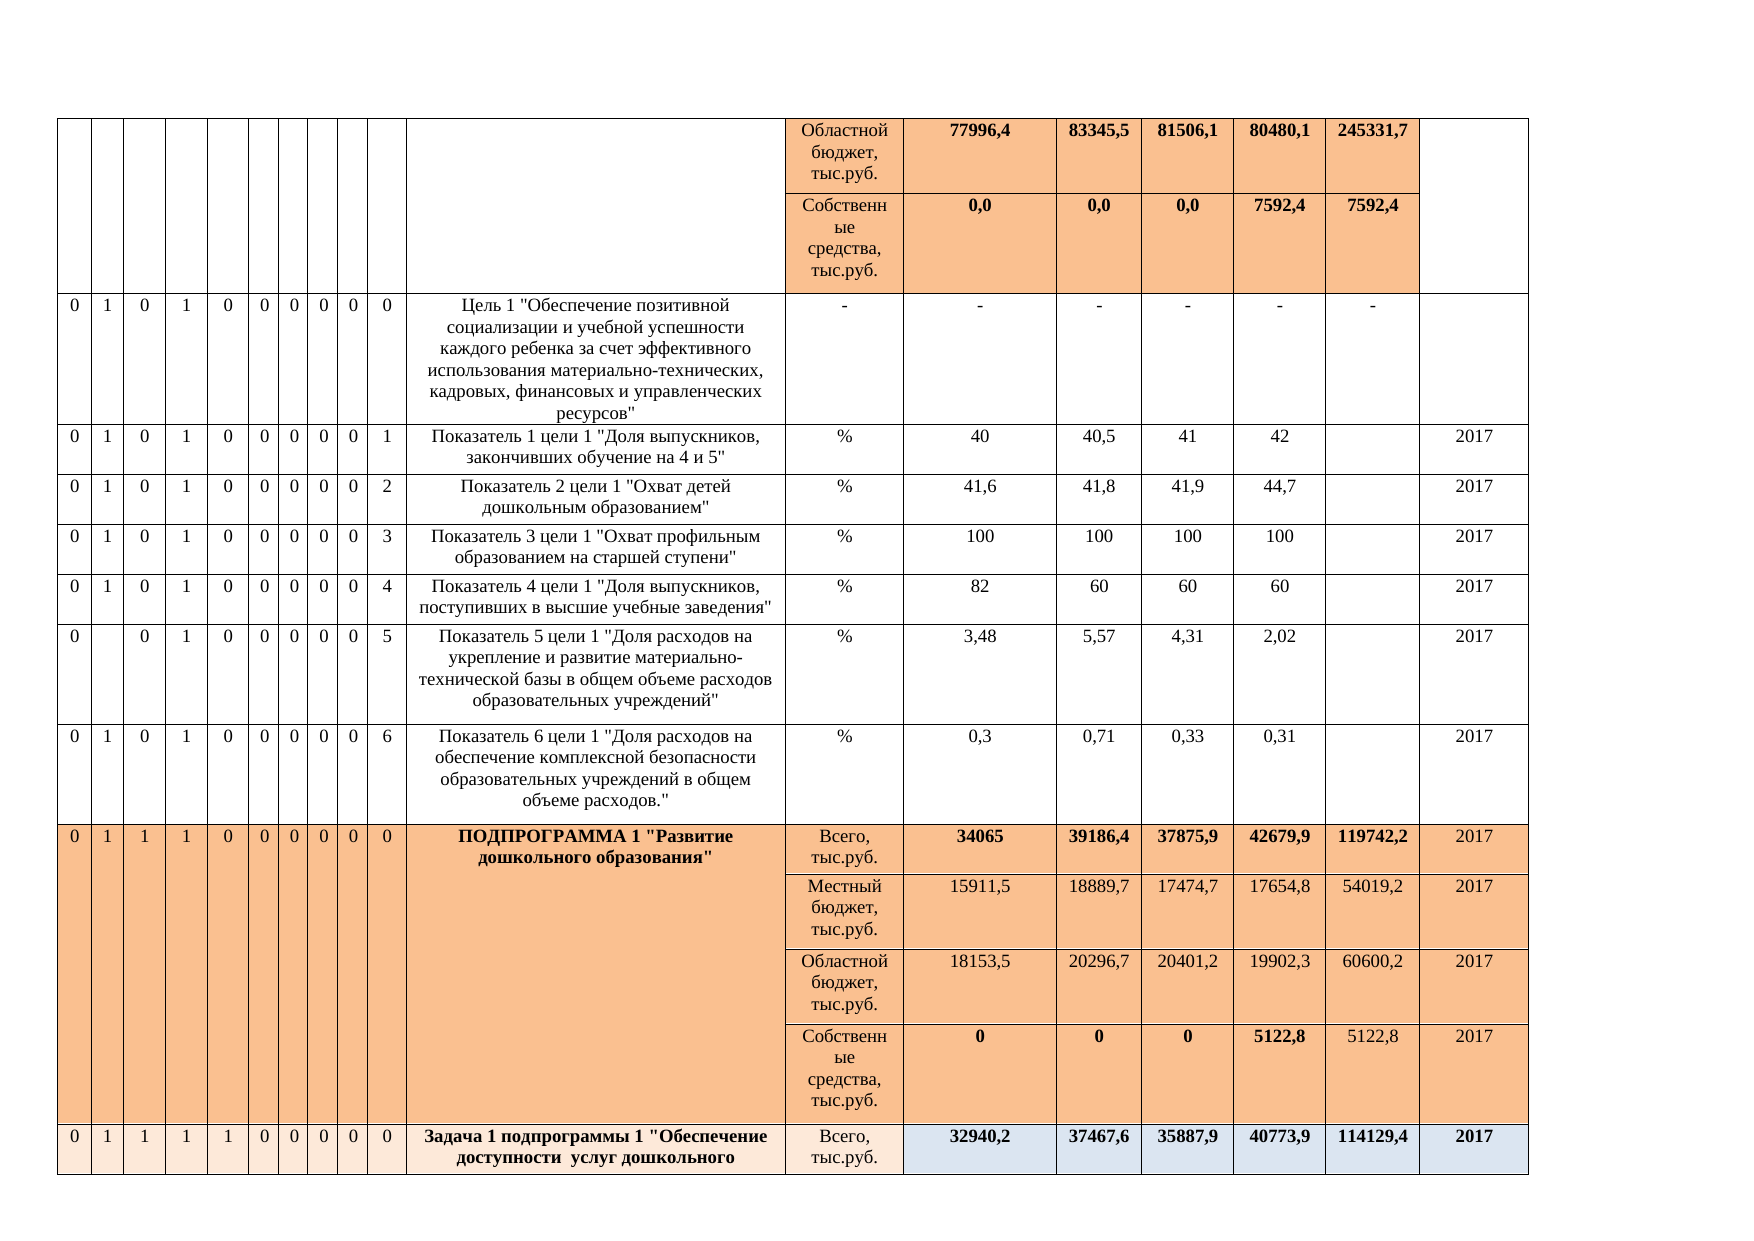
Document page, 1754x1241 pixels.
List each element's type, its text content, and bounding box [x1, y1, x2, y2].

table_cell 0 [368, 294, 406, 423]
table_cell 1 [92, 725, 123, 823]
table_cell - [1057, 294, 1141, 423]
table_cell 5122,8 [1234, 1025, 1325, 1123]
table_cell 0 [308, 625, 337, 723]
table_cell 42 [1234, 425, 1325, 473]
table_cell [1326, 475, 1419, 523]
table_cell 1 [92, 525, 123, 573]
table_cell [1326, 525, 1419, 573]
table_cell 0,0 [1057, 194, 1141, 293]
table_cell 0 [208, 525, 248, 573]
table_cell 42679,9 [1234, 825, 1325, 873]
table_cell 1 [166, 425, 207, 473]
table_cell - [1234, 294, 1325, 423]
table_cell 0 [124, 475, 165, 523]
table_cell 100 [1234, 525, 1325, 573]
table_cell 0 [208, 475, 248, 523]
table_cell - [1142, 294, 1233, 423]
table_cell % [786, 725, 903, 823]
table_cell 2 [368, 475, 406, 523]
table_cell 18153,5 [904, 950, 1056, 1023]
table_cell Всего, тыс.руб. [786, 1125, 903, 1173]
table_cell 0 [249, 475, 278, 523]
table_cell 1 [166, 1125, 207, 1173]
table_cell % [786, 475, 903, 523]
table_cell 0 [58, 525, 91, 573]
table_cell 44,7 [1234, 475, 1325, 523]
table_cell 0 [208, 625, 248, 723]
table_cell 0 [58, 1125, 91, 1173]
table_cell 0 [249, 575, 278, 623]
table_cell Областной бюджет, тыс.руб. [786, 119, 903, 193]
table_cell 1 [166, 825, 207, 1123]
table_cell Собственные средства, тыс.руб. [786, 1025, 903, 1123]
table_cell 1 [92, 575, 123, 623]
table_cell 0 [124, 725, 165, 823]
table_cell 1 [166, 625, 207, 723]
table_cell 37467,6 [1057, 1125, 1141, 1173]
table_cell 0 [208, 425, 248, 473]
table_cell [1420, 294, 1528, 423]
table_cell 0 [58, 825, 91, 1123]
table_cell 0 [58, 425, 91, 473]
table_cell 0 [208, 294, 248, 423]
table_cell 0 [279, 725, 307, 823]
table_cell Собственные средства, тыс.руб. [786, 194, 903, 293]
table_cell 0 [249, 1125, 278, 1173]
table_cell [1326, 625, 1419, 723]
table_cell 83345,5 [1057, 119, 1141, 193]
table_cell 4,31 [1142, 625, 1233, 723]
table_cell 17654,8 [1234, 875, 1325, 948]
table_cell [1326, 725, 1419, 823]
table_cell 40773,9 [1234, 1125, 1325, 1173]
table_cell 119742,2 [1326, 825, 1419, 873]
table_cell 2017 [1420, 425, 1528, 473]
table_cell 0 [308, 525, 337, 573]
table_cell 0,0 [1142, 194, 1233, 293]
table_cell 20296,7 [1057, 950, 1141, 1023]
table_cell 100 [1142, 525, 1233, 573]
table_cell 0 [249, 525, 278, 573]
table_cell 1 [166, 525, 207, 573]
table_cell 0 [58, 625, 91, 723]
table_cell 0 [279, 575, 307, 623]
table_cell 0 [279, 294, 307, 423]
table_cell 100 [904, 525, 1056, 573]
table_cell 2017 [1420, 475, 1528, 523]
table_cell 80480,1 [1234, 119, 1325, 193]
table_cell 0 [338, 575, 367, 623]
table_cell 0 [308, 575, 337, 623]
table_cell 37875,9 [1142, 825, 1233, 873]
table_cell Показатель 5 цели 1 "Доля расходов на укрепление и развитие материально-технической базы в общем объеме расходов образовательных учреждений" [407, 625, 785, 723]
table_cell 0 [58, 475, 91, 523]
table_cell 3 [368, 525, 406, 573]
table_cell 0 [308, 425, 337, 473]
table_cell 0 [249, 725, 278, 823]
table_cell 245331,7 [1326, 119, 1419, 193]
table_cell 0 [368, 825, 406, 1123]
table_cell 41,8 [1057, 475, 1141, 523]
table_cell 0 [338, 625, 367, 723]
table_cell 0 [279, 1125, 307, 1173]
table_cell 40 [904, 425, 1056, 473]
table_cell 40,5 [1057, 425, 1141, 473]
table_cell 1 [166, 294, 207, 423]
table_cell Показатель 3 цели 1 "Охват профильным образованием на старшей ступени" [407, 525, 785, 573]
table_cell % [786, 575, 903, 623]
table_cell 0 [279, 625, 307, 723]
table_cell 0 [58, 725, 91, 823]
table_cell Показатель 1 цели 1 "Доля выпускников, закончивших обучение на 4 и 5" [407, 425, 785, 473]
table_cell 0 [249, 294, 278, 423]
table_cell 35887,9 [1142, 1125, 1233, 1173]
table_cell 3,48 [904, 625, 1056, 723]
table_cell 0 [124, 575, 165, 623]
table_cell 0,3 [904, 725, 1056, 823]
table_cell 0 [308, 294, 337, 423]
table_cell 0 [208, 725, 248, 823]
table_cell 82 [904, 575, 1056, 623]
table_cell 1 [166, 725, 207, 823]
table_cell 7592,4 [1326, 194, 1419, 293]
table_cell 15911,5 [904, 875, 1056, 948]
table_cell 0 [308, 725, 337, 823]
table_cell 1 [368, 425, 406, 473]
table_cell 0 [124, 625, 165, 723]
table_cell 1 [124, 825, 165, 1123]
table_cell Показатель 6 цели 1 "Доля расходов на обеспечение комплексной безопасности образовательных учреждений в общем объеме расходов." [407, 725, 785, 823]
table_cell 0,0 [904, 194, 1056, 293]
table_cell 5 [368, 625, 406, 723]
table_cell 39186,4 [1057, 825, 1141, 873]
table_cell 0 [338, 825, 367, 1123]
table_cell Всего, тыс.руб. [786, 825, 903, 873]
table_cell 0 [249, 625, 278, 723]
table_cell 20401,2 [1142, 950, 1233, 1023]
table_cell 2017 [1420, 1025, 1528, 1123]
table_cell 1 [166, 575, 207, 623]
table_cell 0 [308, 825, 337, 1123]
table_cell 0 [338, 525, 367, 573]
table_cell - [1326, 294, 1419, 423]
table_cell 2017 [1420, 950, 1528, 1023]
table_cell Показатель 4 цели 1 "Доля выпускников, поступивших в высшие учебные заведения" [407, 575, 785, 623]
table_cell 5,57 [1057, 625, 1141, 723]
table_cell 32940,2 [904, 1125, 1056, 1173]
table_cell 0 [208, 825, 248, 1123]
table_cell 1 [124, 1125, 165, 1173]
table_cell 5122,8 [1326, 1025, 1419, 1123]
table_cell 0 [249, 425, 278, 473]
table_cell 0 [279, 825, 307, 1123]
table_cell 0 [124, 294, 165, 423]
table_cell - [904, 294, 1056, 423]
table_cell 0 [338, 475, 367, 523]
table_cell 1 [92, 475, 123, 523]
table_cell 41,6 [904, 475, 1056, 523]
table_cell Цель 1 "Обеспечение позитивной социализации и учебной успешности каждого ребенка за счет эффективного использования материально-технических, кадровых, финансовых и управленческих ресурсов" [407, 294, 785, 423]
table_cell 0 [308, 1125, 337, 1173]
table_cell 1 [92, 425, 123, 473]
table_cell 0 [1142, 1025, 1233, 1123]
table_cell 41,9 [1142, 475, 1233, 523]
table_cell 1 [92, 294, 123, 423]
table_cell 0 [338, 725, 367, 823]
table_cell 2017 [1420, 875, 1528, 948]
table_cell 0 [368, 1125, 406, 1173]
table_cell [92, 625, 123, 723]
table_cell 0 [249, 825, 278, 1123]
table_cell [407, 1125, 785, 1173]
table_cell 1 [92, 825, 123, 1123]
table_cell % [786, 425, 903, 473]
table_cell 0 [279, 425, 307, 473]
table_cell 41 [1142, 425, 1233, 473]
table_cell 0 [338, 294, 367, 423]
table_cell [1326, 575, 1419, 623]
table_cell 60 [1142, 575, 1233, 623]
table_cell % [786, 525, 903, 573]
table_cell 2017 [1420, 625, 1528, 723]
table_cell 0 [308, 475, 337, 523]
table_cell 0 [1057, 1025, 1141, 1123]
table_cell 100 [1057, 525, 1141, 573]
table_cell 6 [368, 725, 406, 823]
table_cell 2,02 [1234, 625, 1325, 723]
table_cell 77996,4 [904, 119, 1056, 193]
table_cell 0 [904, 1025, 1056, 1123]
table_cell [1326, 425, 1419, 473]
table_cell 81506,1 [1142, 119, 1233, 193]
table_cell 60 [1234, 575, 1325, 623]
table_cell 0 [338, 1125, 367, 1173]
table_cell 18889,7 [1057, 875, 1141, 948]
table_cell 0 [58, 575, 91, 623]
table_cell 17474,7 [1142, 875, 1233, 948]
table_cell Местный бюджет, тыс.руб. [786, 875, 903, 948]
table_cell 2017 [1420, 575, 1528, 623]
table_cell 0 [279, 475, 307, 523]
table_cell 4 [368, 575, 406, 623]
table_cell 2017 [1420, 1125, 1528, 1173]
table_cell 34065 [904, 825, 1056, 873]
table_cell 7592,4 [1234, 194, 1325, 293]
table_cell ПОДПРОГРАММА 1 "Развитие дошкольного образования" [407, 825, 785, 1123]
table_cell 0,71 [1057, 725, 1141, 823]
table_cell % [786, 625, 903, 723]
table_cell 60600,2 [1326, 950, 1419, 1023]
table_cell 0 [208, 575, 248, 623]
table_cell 0 [58, 294, 91, 423]
table_cell - [786, 294, 903, 423]
table_cell 0 [124, 525, 165, 573]
table_cell 0 [338, 425, 367, 473]
table_cell Показатель 2 цели 1 "Охват детей дошкольным образованием" [407, 475, 785, 523]
table_cell 0,33 [1142, 725, 1233, 823]
table_cell 0,31 [1234, 725, 1325, 823]
table_cell 1 [92, 1125, 123, 1173]
table_cell 19902,3 [1234, 950, 1325, 1023]
table_cell 1 [208, 1125, 248, 1173]
table_cell 0 [279, 525, 307, 573]
table_cell Областной бюджет, тыс.руб. [786, 950, 903, 1023]
table_cell 2017 [1420, 525, 1528, 573]
table_cell 0 [124, 425, 165, 473]
table_cell 60 [1057, 575, 1141, 623]
table_cell 1 [166, 475, 207, 523]
table_cell 2017 [1420, 825, 1528, 873]
table_cell 114129,4 [1326, 1125, 1419, 1173]
table_cell 2017 [1420, 725, 1528, 823]
table_cell 54019,2 [1326, 875, 1419, 948]
